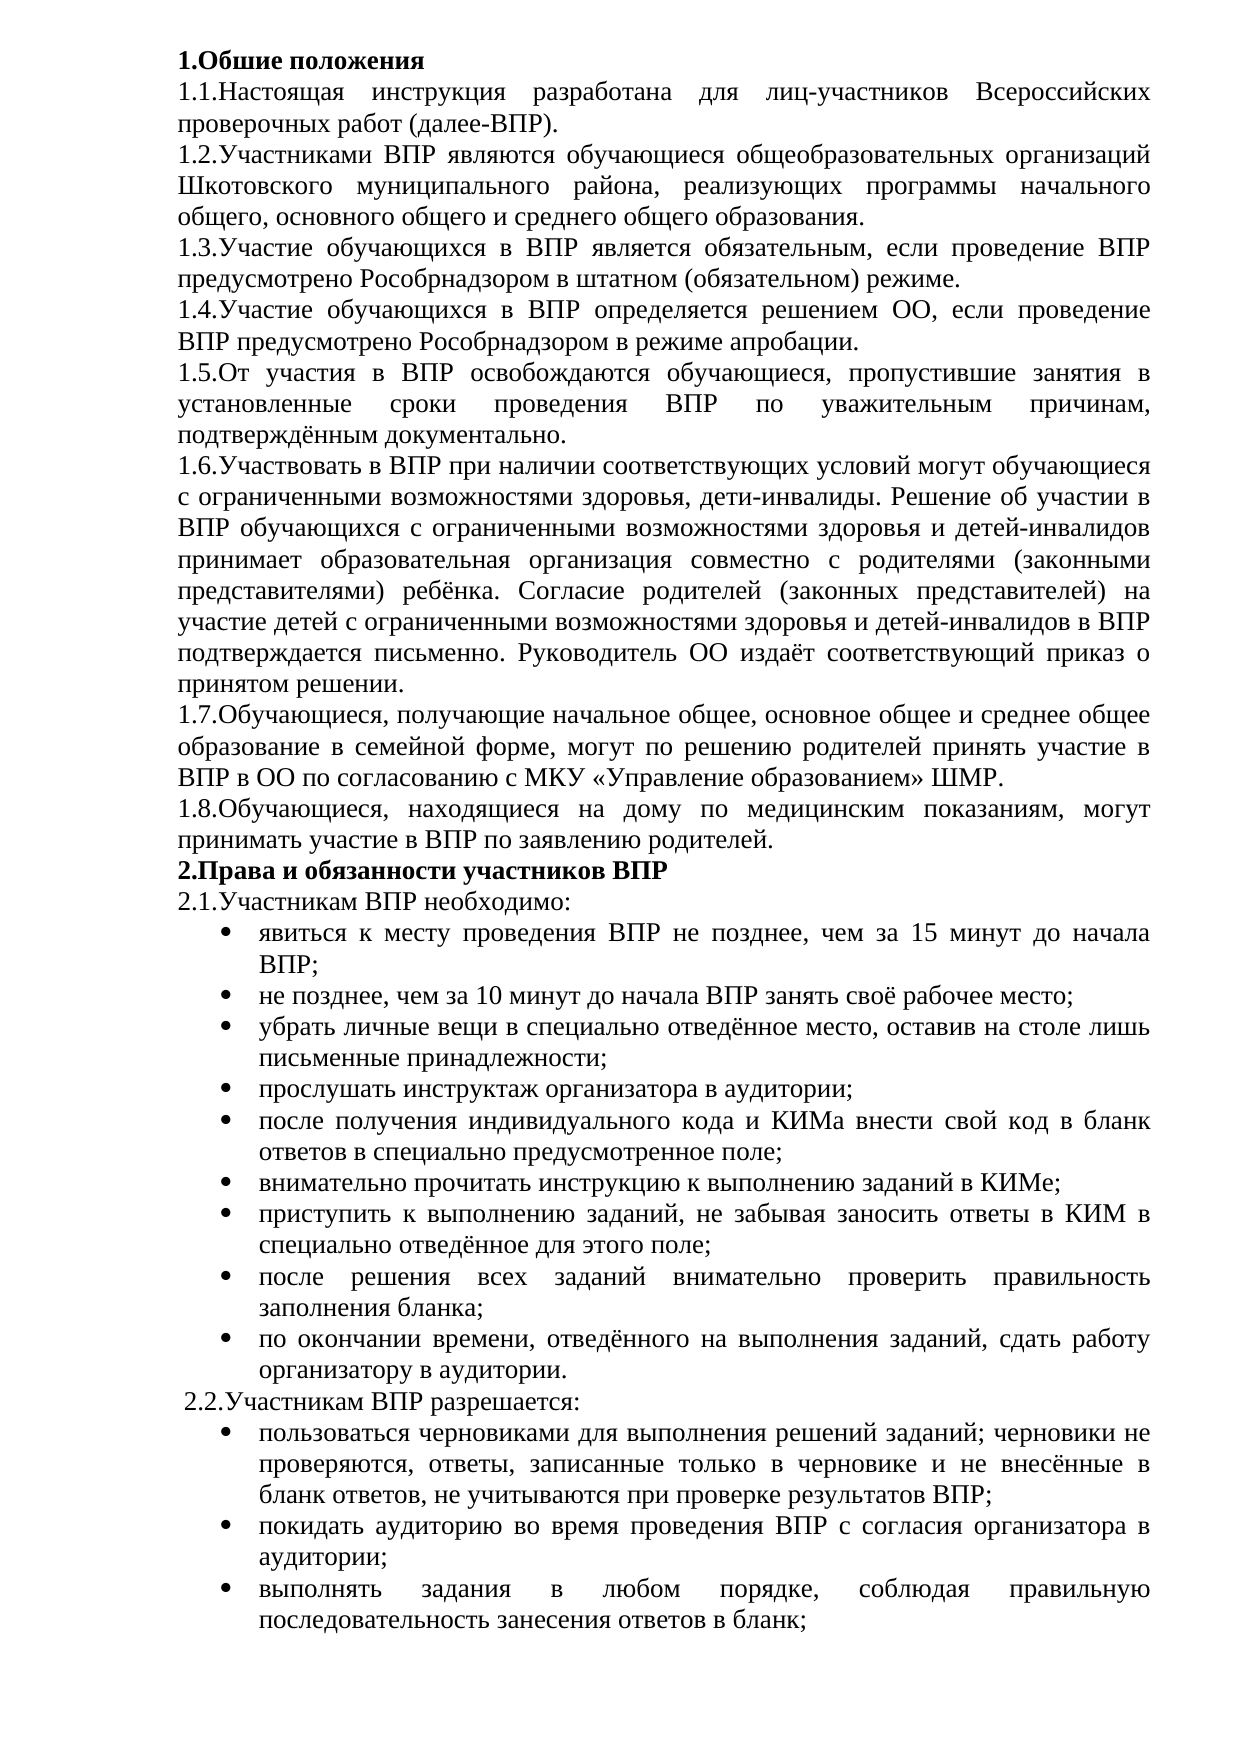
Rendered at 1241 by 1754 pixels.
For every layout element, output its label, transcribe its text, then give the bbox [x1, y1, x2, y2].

list выполнять задания в любом порядке, соблюдая правильную последовательность занесения ответов в бланк; [221, 1572, 1152, 1634]
text 1.1.Настоящая инструкция разработана для лиц-участников Всероссийских проверочных работ (далее-ВПР). [177, 76, 1152, 138]
text 2.1.Участникам ВПР необходимо: [177, 885, 1152, 916]
list прослушать инструктаж организатора в аудитории; [221, 1072, 1152, 1104]
text 1.8.Обучающиеся, находящиеся на дому по медицинским показаниям, могут принимать участие в ВПР по заявлению родителей. [177, 792, 1152, 854]
list не позднее, чем за 10 минут до начала ВПР занять своё рабочее место; [221, 979, 1152, 1010]
list пользоваться черновиками для выполнения решений заданий; черновики не проверяются, ответы, записанные только в черновике и не внесённые в бланк ответов, не учитываются при проверке результатов ВПР; [221, 1416, 1152, 1509]
list убрать личные вещи в специально отведённое место, оставив на столе лишь письменные принадлежности; [221, 1010, 1152, 1072]
list явиться к месту проведения ВПР не позднее, чем за 15 минут до начала ВПР; [221, 916, 1152, 979]
list приступить к выполнению заданий, не забывая заносить ответы в КИМ в специально отведённое для этого поле; [221, 1197, 1152, 1260]
text 1.3.Участие обучающихся в ВПР является обязательным, если проведение ВПР предусмотрено Рособрнадзором в штатном (обязательном) режиме. [177, 231, 1152, 293]
list покидать аудиторию во время проведения ВПР с согласия организатора в аудитории; [221, 1509, 1152, 1572]
list внимательно прочитать инструкцию к выполнению заданий в КИМе; [221, 1166, 1152, 1197]
text 2.Права и обязанности участников ВПР [177, 854, 1152, 885]
text 1.2.Участниками ВПР являются обучающиеся общеобразовательных организаций Шкотовского муниципального района, реализующих программы начального общего, основного общего и среднего общего образования. [177, 138, 1152, 231]
text 1.Обшие положения [177, 44, 1152, 76]
list после получения индивидуального кода и КИМа внести свой код в бланк ответов в специально предусмотренное поле; [221, 1104, 1152, 1166]
text 1.5.От участия в ВПР освобождаются обучающиеся, пропустившие занятия в установленные сроки проведения ВПР по уважительным причинам, подтверждённым документально. [177, 356, 1152, 449]
list по окончании времени, отведённого на выполнения заданий, сдать работу организатору в аудитории. [221, 1322, 1152, 1384]
text 1.7.Обучающиеся, получающие начальное общее, основное общее и среднее общее образование в семейной форме, могут по решению родителей принять участие в ВПР в ОО по согласованию с МКУ «Управление образованием» ШМР. [177, 698, 1152, 792]
text 1.6.Участвовать в ВПР при наличии соответствующих условий могут обучающиеся с ограниченными возможностями здоровья, дети-инвалиды. Решение об участии в ВПР обучающихся с ограниченными возможностями здоровья и детей-инвалидов принимает образовательная организация совместно с родителями (законными представителями) ребёнка. Согласие родителей (законных представителей) на участие детей с ограниченными возможностями здоровья и детей-инвалидов в ВПР подтверждается письменно. Руководитель ОО издаёт соответствующий приказ о принятом решении. [177, 449, 1152, 698]
list после решения всех заданий внимательно проверить правильность заполнения бланка; [221, 1260, 1152, 1322]
text 1.4.Участие обучающихся в ВПР определяется решением ОО, если проведение ВПР предусмотрено Рособрнадзором в режиме апробации. [177, 293, 1152, 356]
text 2.2.Участникам ВПР разрешается: [183, 1384, 1152, 1416]
